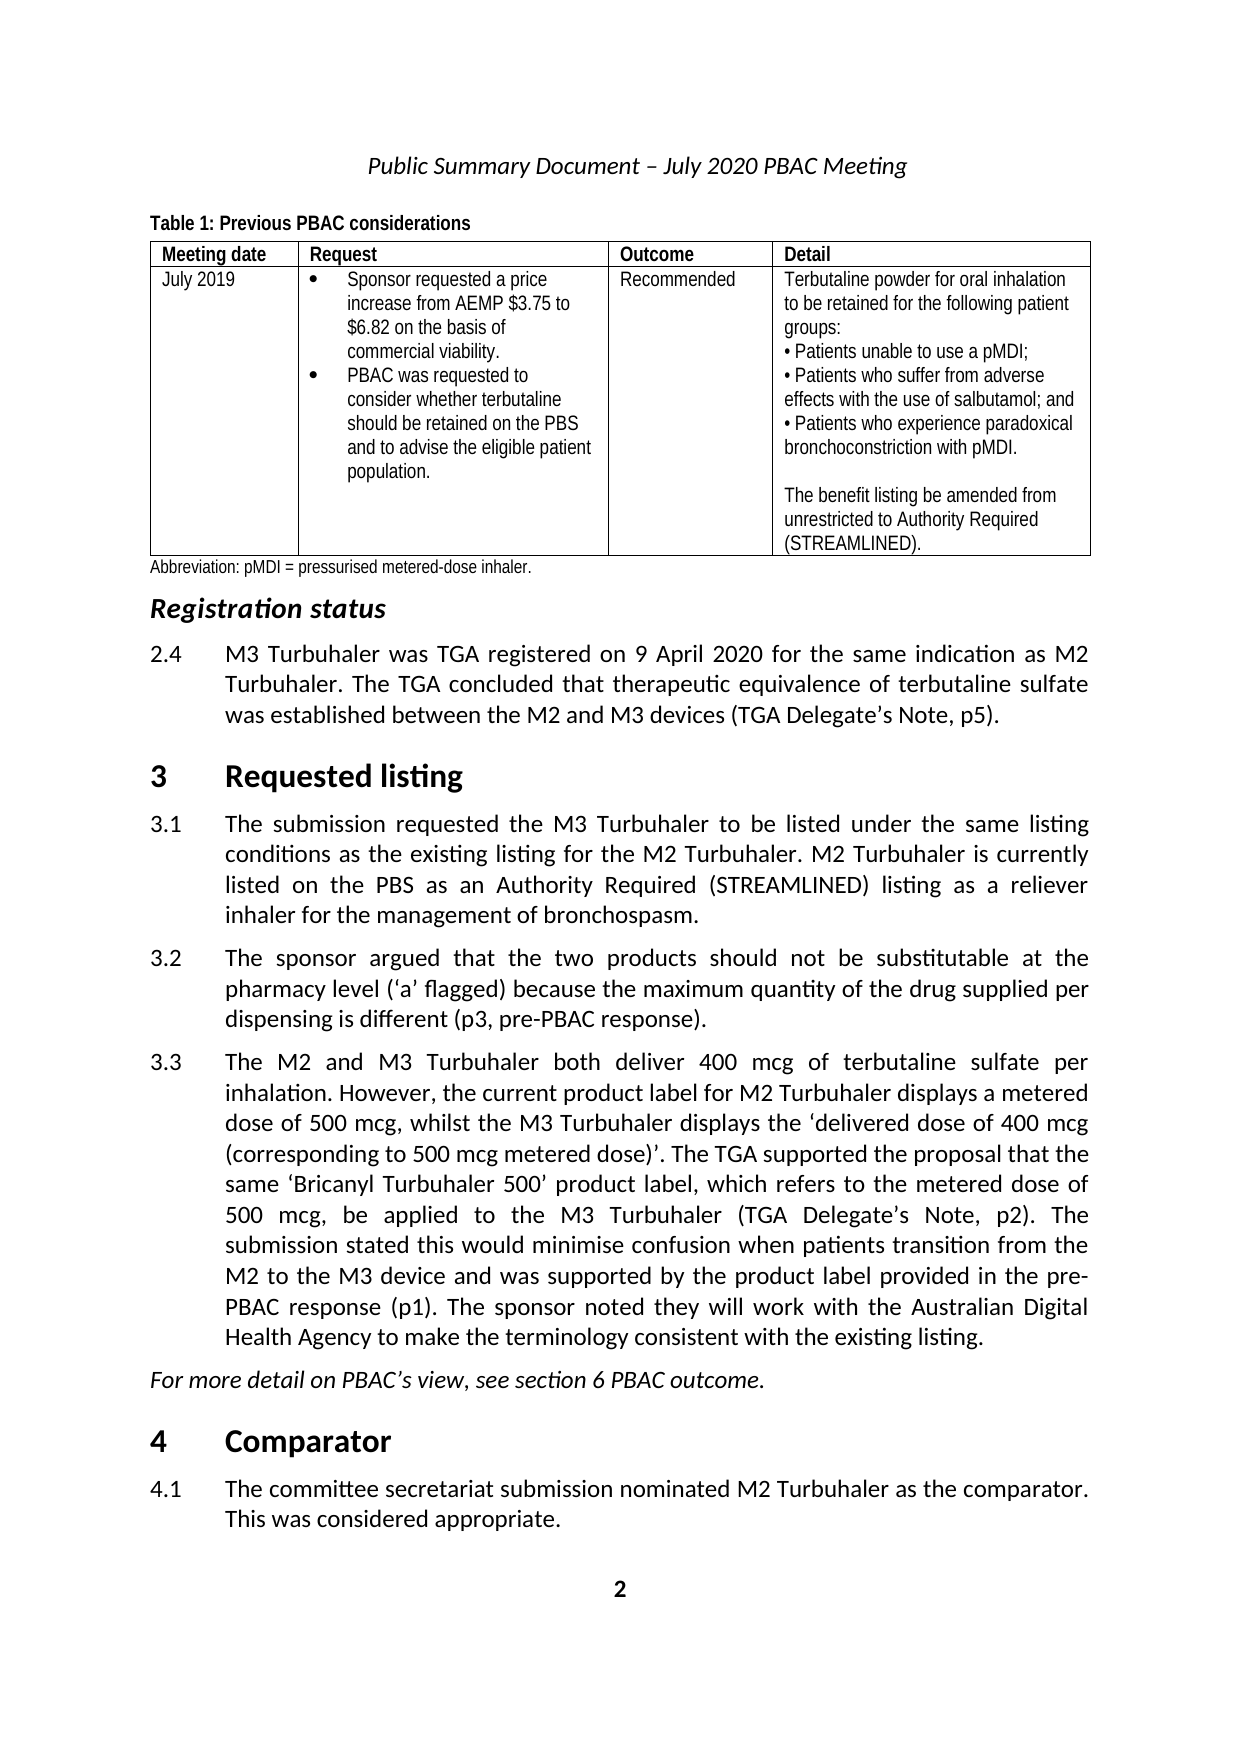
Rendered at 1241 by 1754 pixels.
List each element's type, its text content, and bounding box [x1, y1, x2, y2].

table_cell Sponsor requested a price increase from AEMP $3.75 to $6.82 on the basis of commercial viability. PBAC was requested to consider whether terbutaline should be retained on the PBS and to advise the eligible patient population. [299, 267, 608, 555]
table_header Request [299, 242, 608, 266]
table_cell July 2019 [151, 267, 298, 555]
table_cell Terbutaline powder for oral inhalation to be retained for the following patient groups: • Patients unable to use a pMDI; • Patients who suffer from adverse effects with the use of salbutamol; and • Patients who experience paradoxical bronchoconstriction with pMDI. The benefit listing be amended from unrestricted to Authority Required (STREAMLINED). [773, 267, 1090, 555]
table_cell Recommended [609, 267, 772, 555]
text M3 Turbuhaler was TGA registered on 9 April 2020 for the same indication as M2 Turbuhaler. The TGA concluded that therapeutic equivalence of terbutaline sulfate was established between the M2 and M3 devices (TGA Delegate’s Note, p5). [150, 638, 1090, 729]
table_header Outcome [609, 242, 772, 266]
title Table 1: Previous PBAC considerations [150, 211, 1090, 235]
subtitle Registration status [150, 590, 1090, 626]
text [150, 1364, 1090, 1395]
subtitle Requested listing [150, 754, 1090, 795]
text The committee secretariat submission nominated M2 Turbuhaler as the comparator. This was considered appropriate. [150, 1473, 1090, 1534]
table_header Detail [773, 242, 1090, 266]
table_header Meeting date [151, 242, 298, 266]
text The M2 and M3 Turbuhaler both deliver 400 mcg of terbutaline sulfate per inhalation. However, the current product label for M2 Turbuhaler displays a metered dose of 500 mcg, whilst the M3 Turbuhaler displays the ‘delivered dose of 400 mcg (corresponding to 500 mcg metered dose)’. The TGA supported the proposal that the same ‘Bricanyl Turbuhaler 500’ product label, which refers to the metered dose of 500 mcg, be applied to the M3 Turbuhaler (TGA Delegate’s Note, p2). The submission stated this would minimise confusion when patients transition from the M2 to the M3 device and was supported by the product label provided in the pre-PBAC response (p1). The sponsor noted they will work with the Australian Digital Health Agency to make the terminology consistent with the existing listing. [150, 1046, 1090, 1352]
subtitle Comparator [150, 1420, 1090, 1460]
text The sponsor argued that the two products should not be substitutable at the pharmacy level (‘a’ flagged) because the maximum quantity of the drug supplied per dispensing is different (p3, pre-PBAC response). [150, 942, 1090, 1034]
text Abbreviation: pMDI = pressurised metered-dose inhaler. [150, 556, 1090, 577]
text The submission requested the M3 Turbuhaler to be listed under the same listing conditions as the existing listing for the M2 Turbuhaler. M2 Turbuhaler is currently listed on the PBS as an Authority Required (STREAMLINED) listing as a reliever inhaler for the management of bronchospasm. [150, 808, 1090, 930]
